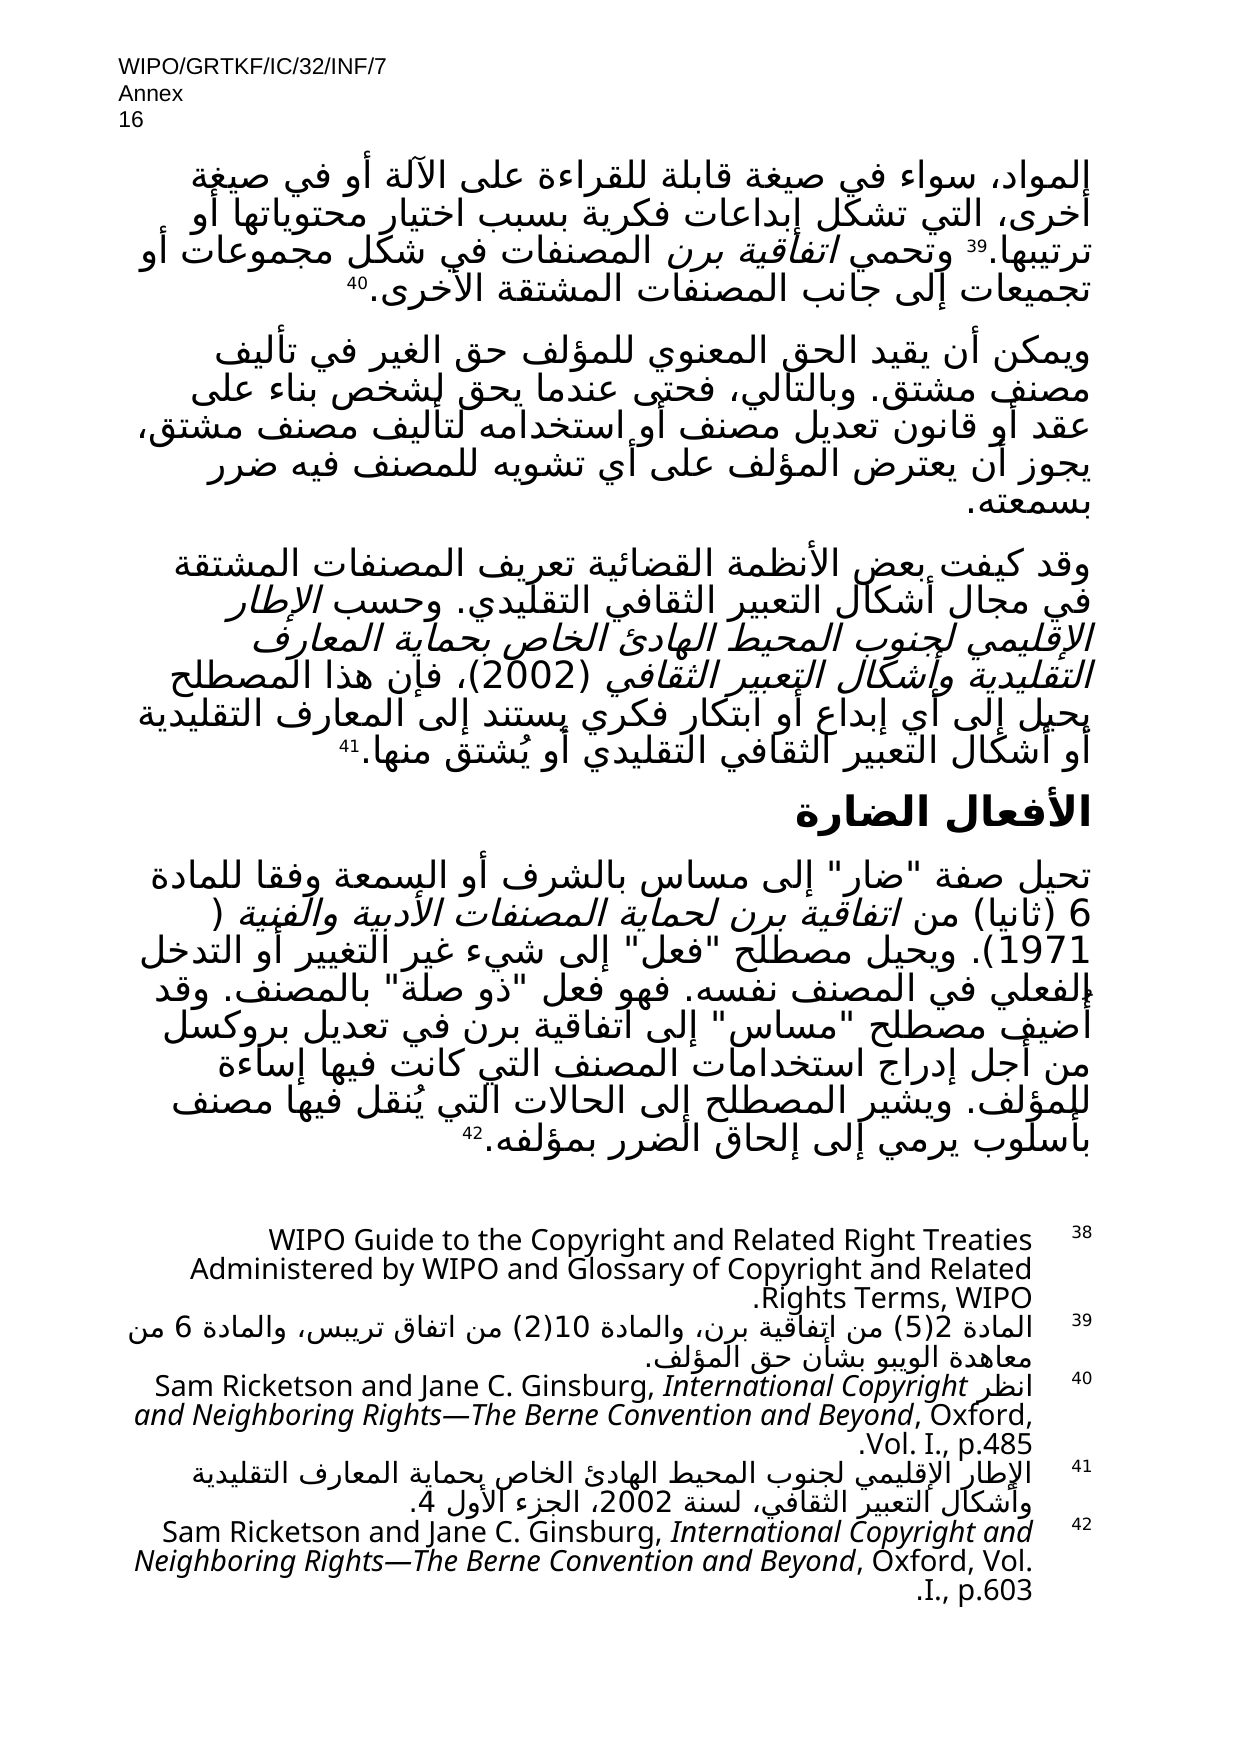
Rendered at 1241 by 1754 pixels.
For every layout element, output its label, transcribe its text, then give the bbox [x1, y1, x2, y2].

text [118, 158, 1092, 308]
text وقد كيفت بعض الأنظمة القضائية تعريف المصنفات المشتقة في مجال أشكال التعبير الثقافي التقليدي. وحسب الإطار الإقليمي لجنوب المحيط الهادئ الخاص بحماية المعارف التقليدية وأشكال التعبير الثقافي (2002)، فإن هذا المصطلح يحيل إلى أي إبداع أو ابتكار فكري يستند إلى المعارف التقليدية أو أشكال التعبير الثقافي التقليدي أو يُشتق منها. [118, 546, 1092, 771]
text الأفعال الضارة [963, 796, 1092, 833]
text الأفعال الضارة [118, 796, 969, 833]
text ويمكن أن يقيد الحق المعنوي للمؤلف حق الغير في تأليف مصنف مشتق. وبالتالي، فحتى عندما يحق لشخص بناء على عقد أو قانون تعديل مصنف أو استخدامه لتأليف مصنف مشتق، يجوز أن يعترض المؤلف على أي تشويه للمصنف فيه ضرر بسمعته. [118, 333, 1092, 521]
text تحيل صفة "ضار" إلى مساس بالشرف أو السمعة وفقا للمادة 6 (ثانيا) من اتفاقية برن لحماية المصنفات الأدبية والفنية (1971). ويحيل مصطلح "فعل" إلى شيء غير التغيير أو التدخل الفعلي في المصنف نفسه. فهو فعل "ذو صلة" بالمصنف. وقد أُضيف مصطلح "مساس" إلى اتفاقية برن في تعديل بروكسل من أجل إدراج استخدامات المصنف التي كانت فيها إساءة للمؤلف. ويشير المصطلح إلى الحالات التي يُنقل فيها مصنف بأسلوب يرمي إلى إلحاق الضرر بمؤلفه. [118, 858, 1092, 1158]
